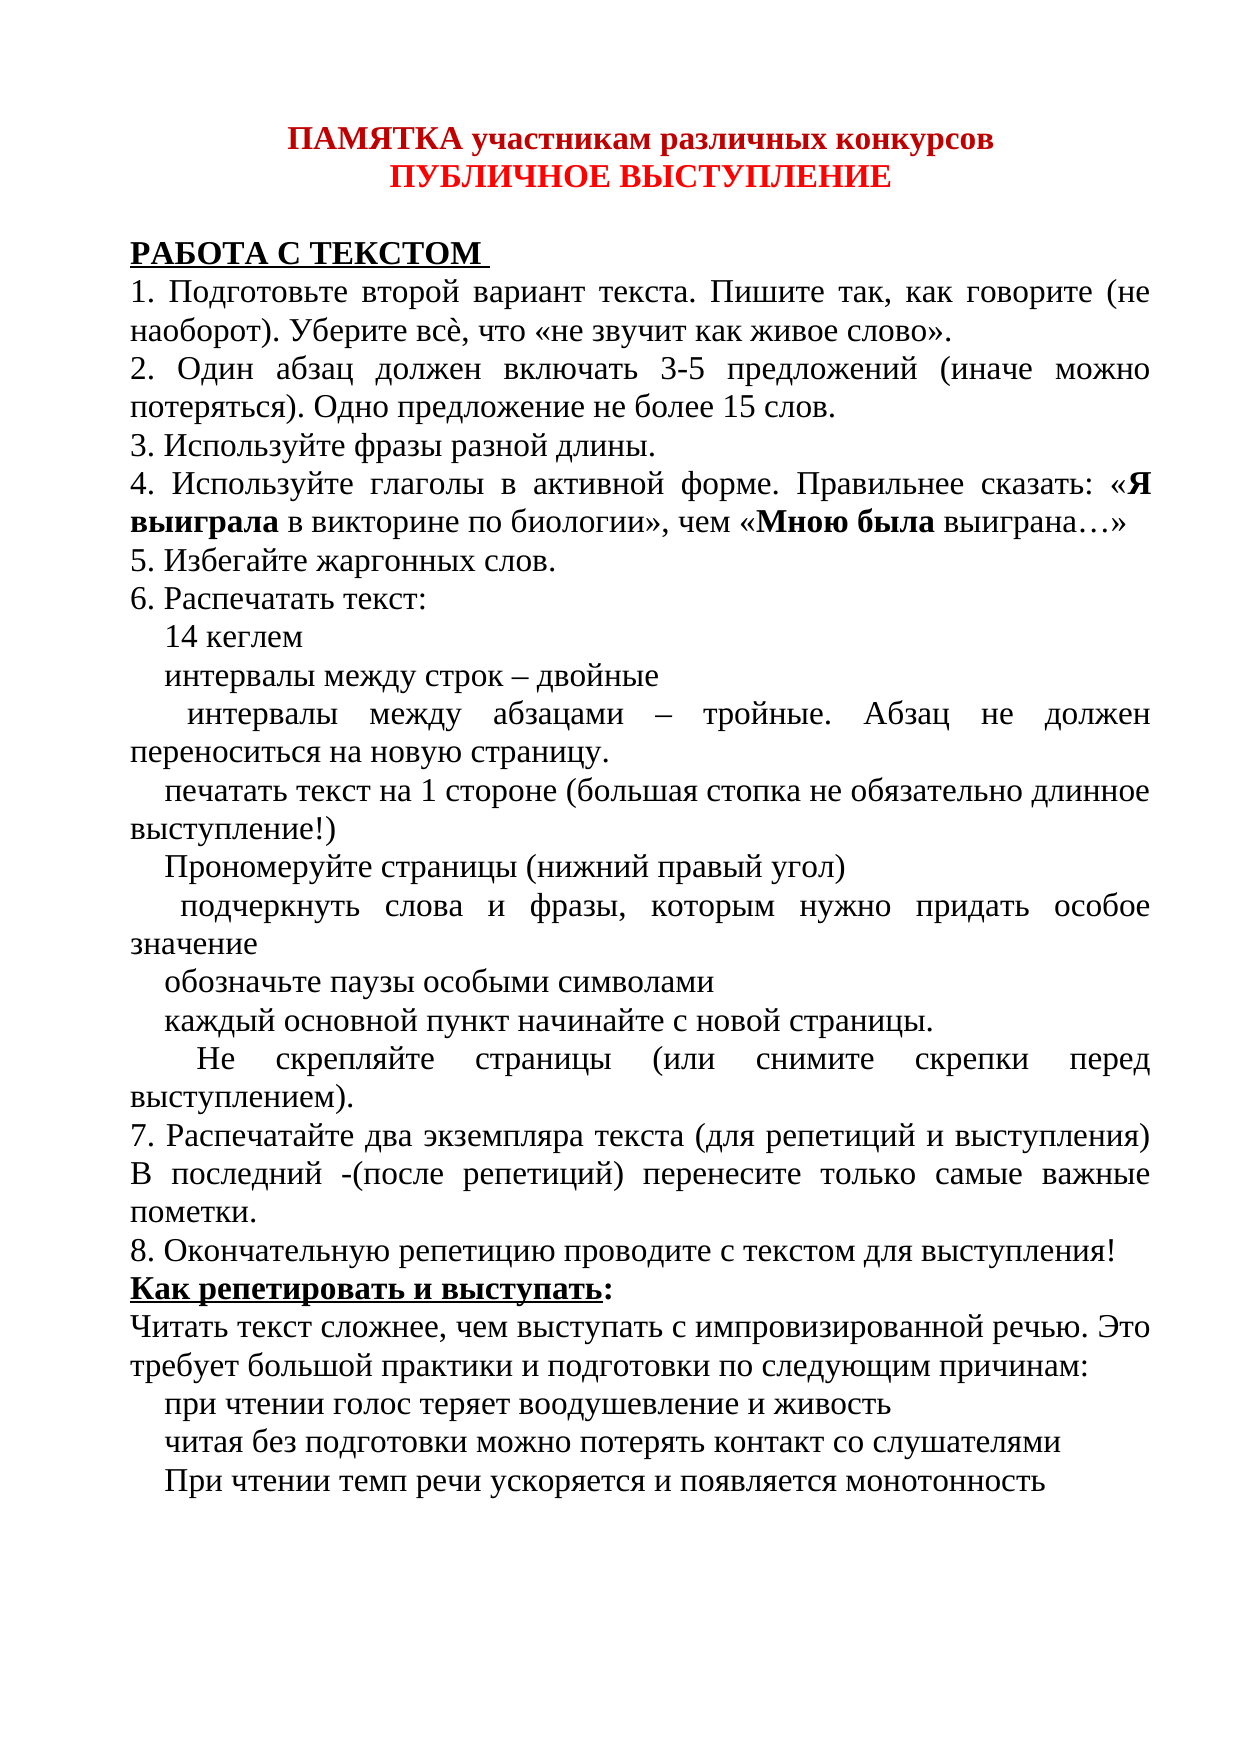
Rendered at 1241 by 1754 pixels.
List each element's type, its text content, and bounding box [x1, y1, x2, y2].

text  интервалы между строк – двойные [130, 655, 1152, 693]
text ПУБЛИЧНОЕ ВЫСТУПЛЕНИЕ [130, 156, 1152, 195]
text Как репетировать и выступать: [130, 1268, 1152, 1306]
text Читать текст сложнее, чем выступать с импровизированной речью. Это требует большой практики и подготовки по следующим причинам: [130, 1306, 1152, 1383]
text РАБОТА С ТЕКСТОМ [130, 233, 1152, 271]
text 1. Подготовьте второй вариант текста. Пишите так, как говорите (не наоборот). Уберите всѐ, что «не звучит как живое слово». [130, 271, 1152, 348]
text  Прономеруйте страницы (нижний правый угол) [130, 846, 1152, 885]
text  каждый основной пункт начинайте с новой страницы. [130, 1000, 1152, 1038]
text 2. Один абзац должен включать 3-5 предложений (иначе можно потеряться). Одно предложение не более 15 слов. [130, 348, 1152, 425]
text  Не скрепляйте страницы (или снимите скрепки перед выступлением). [130, 1038, 1152, 1115]
text 3. Используйте фразы разной длины. [130, 425, 1152, 463]
text  подчеркнуть слова и фразы, которым нужно придать особое значение [130, 885, 1152, 961]
text 6. Распечатать текст: [130, 578, 1152, 616]
text  обозначьте паузы особыми символами [130, 961, 1152, 1000]
text ПАМЯТКА участникам различных конкурсов [130, 118, 1152, 156]
text 8. Окончательную репетицию проводите с текстом для выступления! [130, 1230, 1152, 1268]
text 5. Избегайте жаргонных слов. [130, 540, 1152, 578]
text 4. Используйте глаголы в активной форме. Правильнее сказать: «Я выиграла в викторине по биологии», чем «Мною была выиграна…» [130, 463, 1152, 540]
text  интервалы между абзацами – тройные. Абзац не должен переноситься на новую страницу. [130, 693, 1152, 770]
text  14 кеглем [130, 616, 1152, 655]
text 7. Распечатайте два экземпляра текста (для репетиций и выступления) В последний -(после репетиций) перенесите только самые важные пометки. [130, 1115, 1152, 1230]
text  при чтении голос теряет воодушевление и живость [130, 1383, 1152, 1421]
text  печатать текст на 1 стороне (большая стопка не обязательно длинное выступление!) [130, 770, 1152, 846]
text  читая без подготовки можно потерять контакт со слушателями [130, 1421, 1152, 1460]
text  При чтении темп речи ускоряется и появляется монотонность [130, 1460, 1152, 1498]
